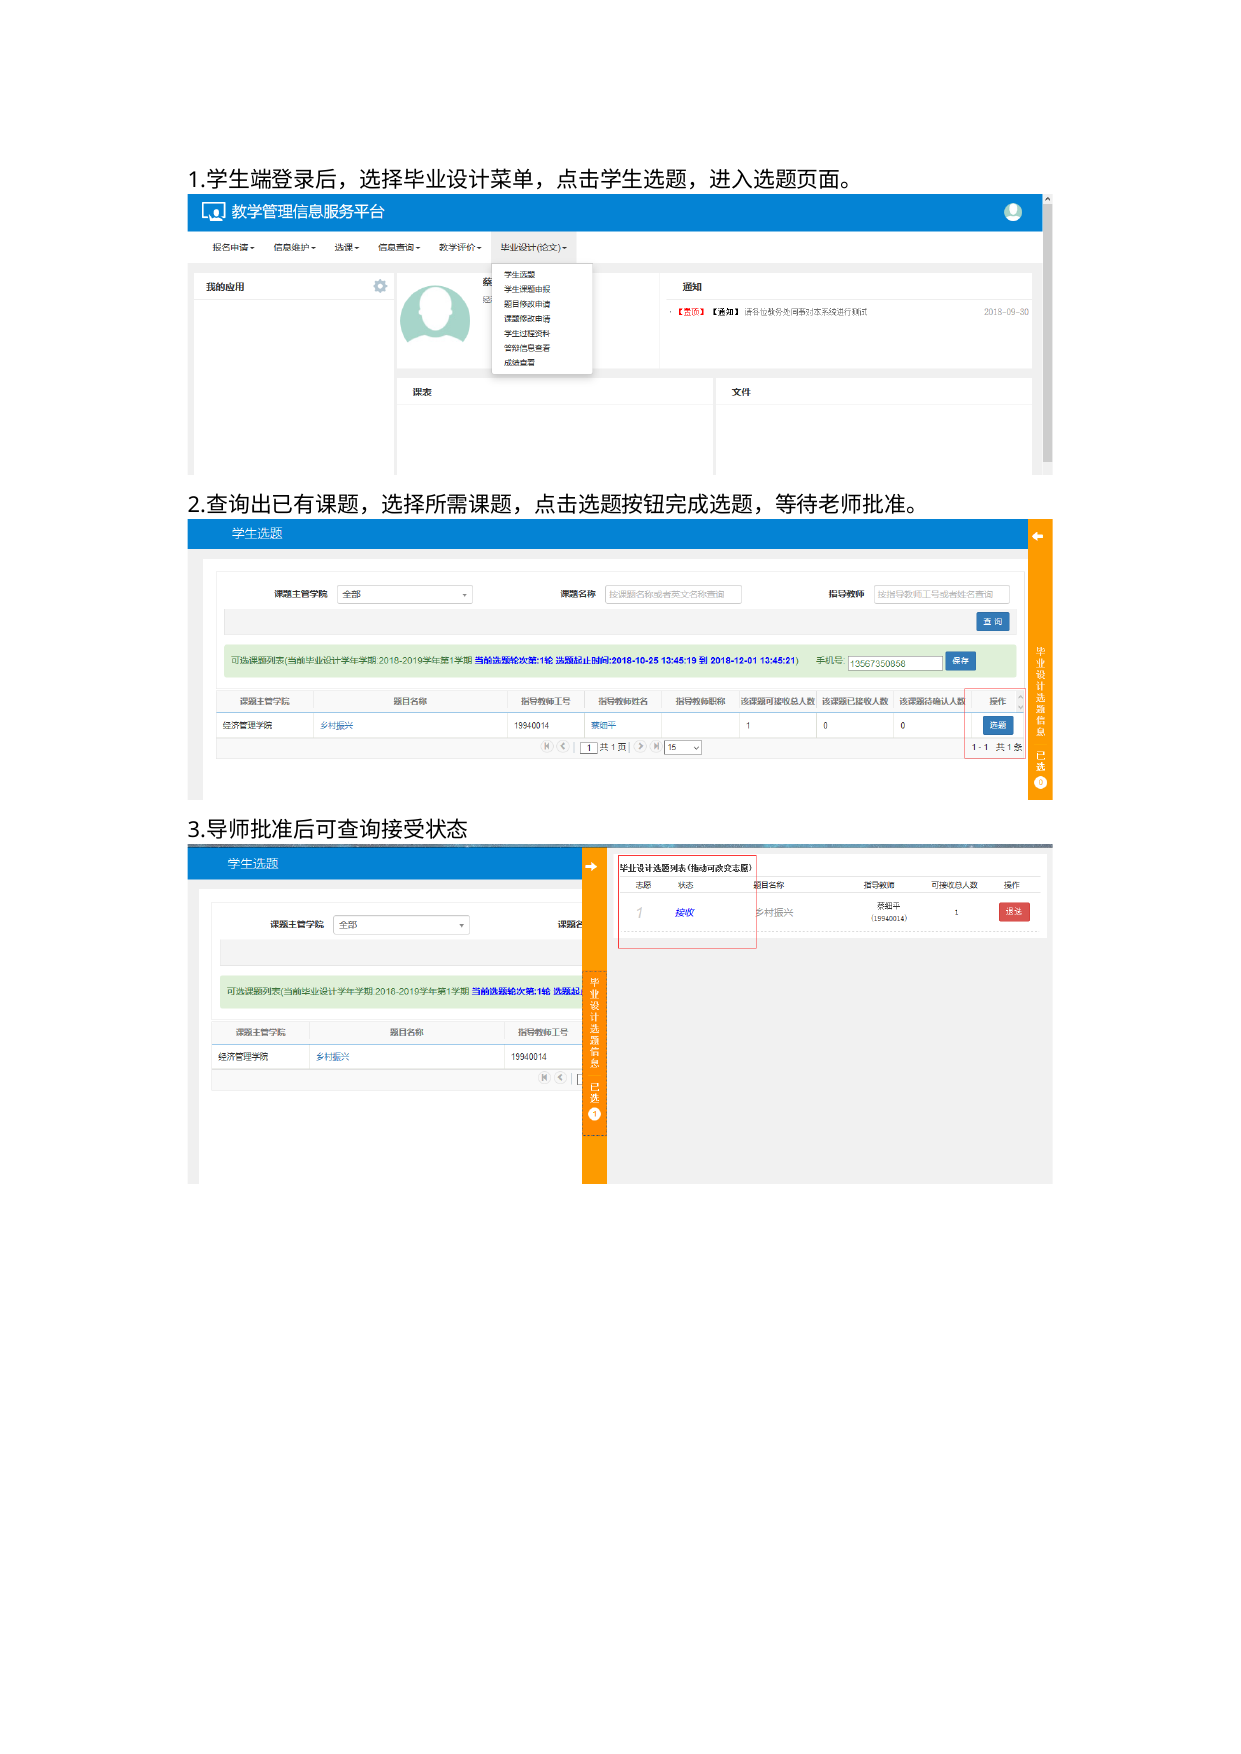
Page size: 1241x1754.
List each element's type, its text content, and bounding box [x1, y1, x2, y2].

text 1.学生端登录后，选择毕业设计菜单，点击学生选题，进入选题页面。 [187, 162, 1053, 194]
picture [187, 194, 1053, 475]
picture [187, 844, 1053, 1184]
text 2.查询出已有课题，选择所需课题，点击选题按钮完成选题，等待老师批准。 [187, 487, 1053, 519]
text 3.导师批准后可查询接受状态 [187, 812, 1053, 844]
picture [187, 519, 1053, 800]
